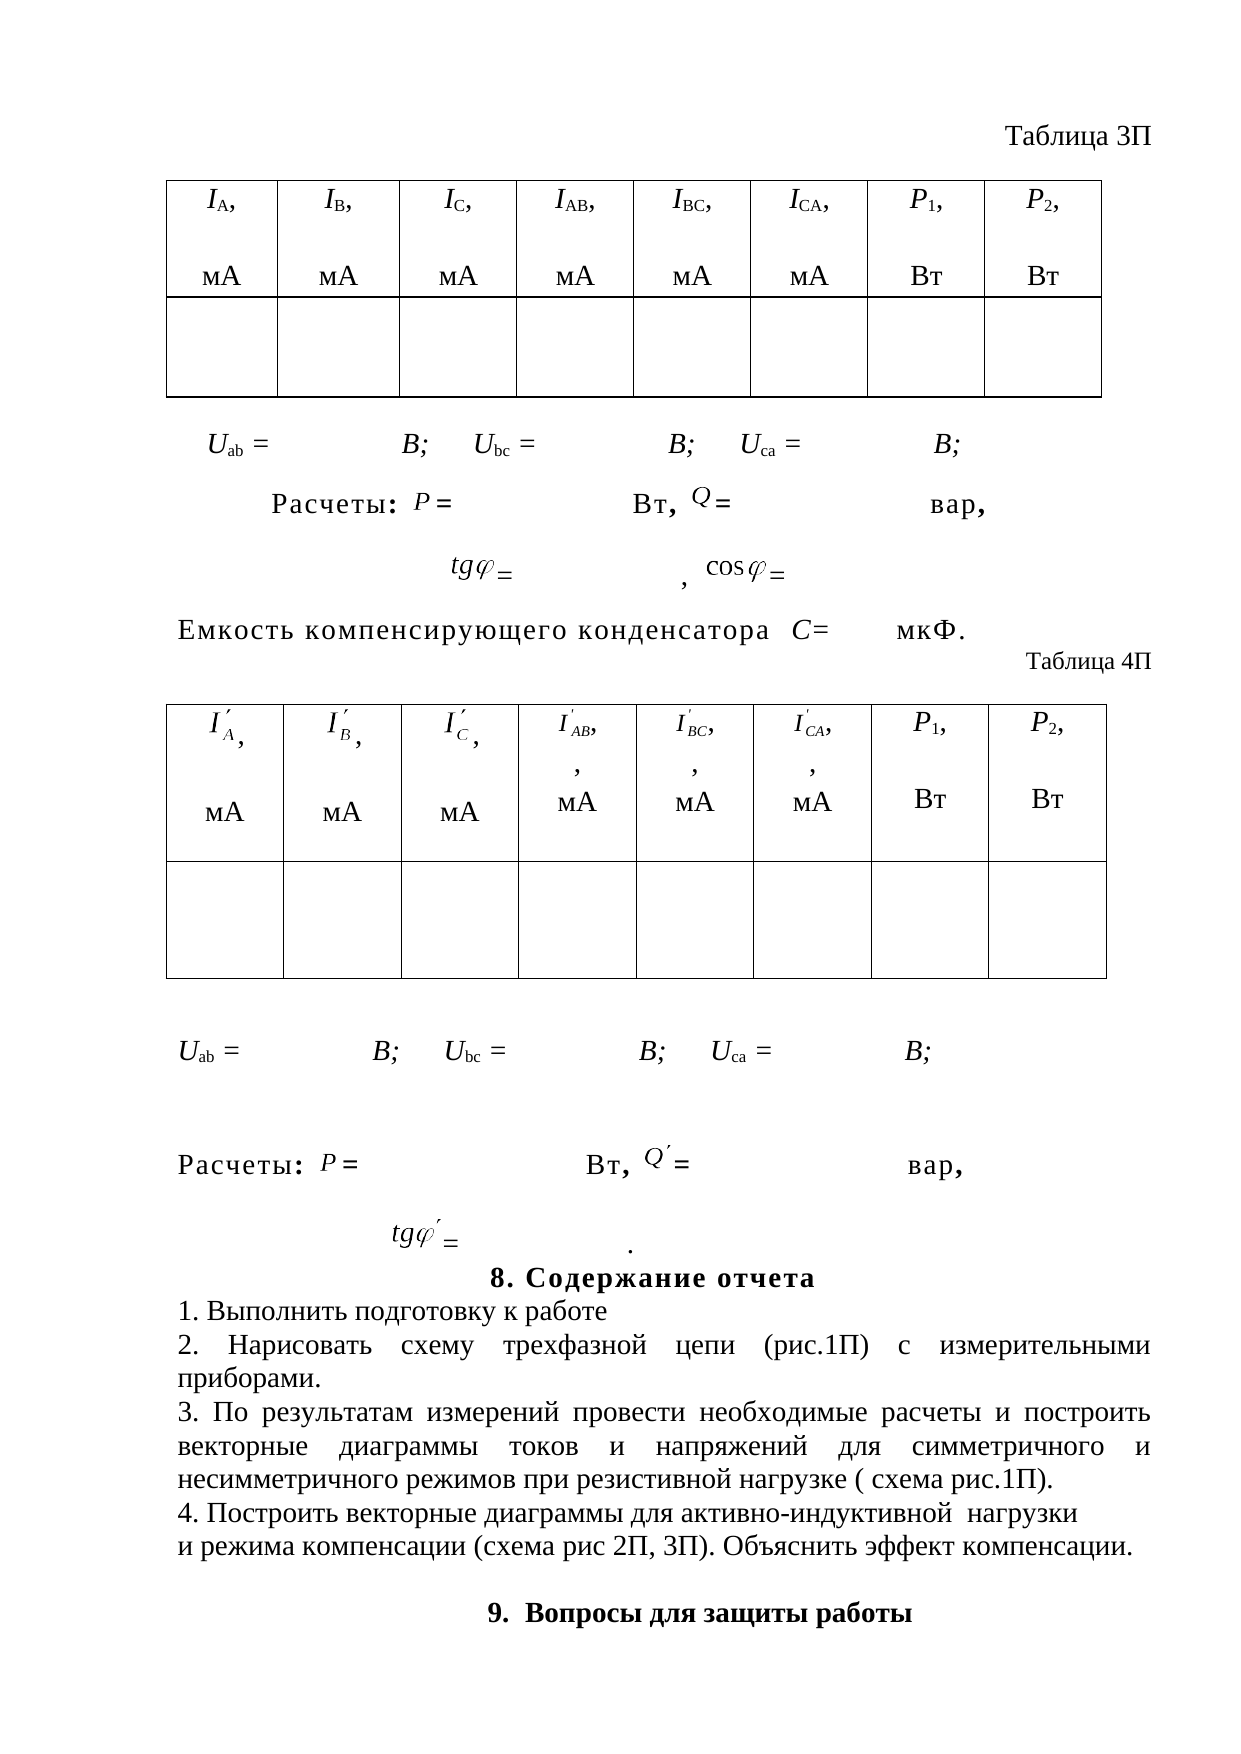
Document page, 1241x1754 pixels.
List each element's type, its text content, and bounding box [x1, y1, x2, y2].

table_cell [278, 298, 399, 396]
table_header IB, мА [278, 181, 399, 296]
table_header , мА [402, 705, 518, 861]
table_header , , мА [637, 705, 753, 861]
table_header P1, Вт [868, 181, 984, 296]
text Uab = B; Ubс = B; Uса = B; [177, 1033, 1152, 1067]
text Таблица 4П [177, 646, 1152, 675]
text 3. По результатам измерений провести необходимые расчеты и построить векторные диаграммы токов и напряжений для симметричного и несимметричного режимов при резистивной нагрузке ( схема рис.1П). [177, 1394, 1152, 1495]
text 8. Содержание отчета [177, 1260, 1152, 1293]
table_header P2, Вт [985, 181, 1101, 296]
text и режима компенсации (схема рис 2П, 3П). Объяснить эффект компенсации. [177, 1528, 1152, 1562]
table_cell [167, 298, 277, 396]
table_cell [989, 862, 1106, 978]
subtitle Расчеты: = Вт, = вар, [177, 1142, 1152, 1181]
table_cell [400, 298, 516, 396]
table_cell [284, 862, 401, 978]
table_header , , мА [754, 705, 871, 861]
text = . [177, 1214, 1152, 1260]
table_cell [985, 298, 1101, 396]
table_cell [402, 862, 518, 978]
text 4. Построить векторные диаграммы для активно-индуктивной нагрузки [177, 1495, 1152, 1528]
text = , = [177, 553, 1152, 592]
subtitle Емкость компенсирующего конденсатора С= мкФ. [177, 612, 1152, 646]
table_header , мА [284, 705, 401, 861]
table_cell [634, 298, 750, 396]
table_cell [637, 862, 753, 978]
table_cell [868, 298, 984, 396]
table_header P2, Вт [989, 705, 1106, 861]
table_cell [517, 298, 633, 396]
subtitle Расчеты: = Вт, = вар, [177, 481, 1152, 519]
text Uab = B; Ubс = B; Uса = B; [177, 426, 1152, 460]
table_header , мА [167, 705, 283, 861]
table_cell [519, 862, 636, 978]
table_cell [751, 298, 867, 396]
text 2. Нарисовать схему трехфазной цепи (рис.1П) с измерительными приборами. [177, 1327, 1152, 1394]
table_header , , мА [519, 705, 636, 861]
table_header IBС, мА [634, 181, 750, 296]
table_header IA, мА [167, 181, 277, 296]
list Вопросы для защиты работы [487, 1595, 1152, 1629]
table_header IAB, мА [517, 181, 633, 296]
table_cell [167, 862, 283, 978]
text 1. Выполнить подготовку к работе [177, 1293, 1152, 1327]
table_cell [872, 862, 988, 978]
table_header IСА, мА [751, 181, 867, 296]
table_header IС, мА [400, 181, 516, 296]
table_header P1, Вт [872, 705, 988, 861]
text Таблица 3П [177, 118, 1152, 152]
table_cell [754, 862, 871, 978]
